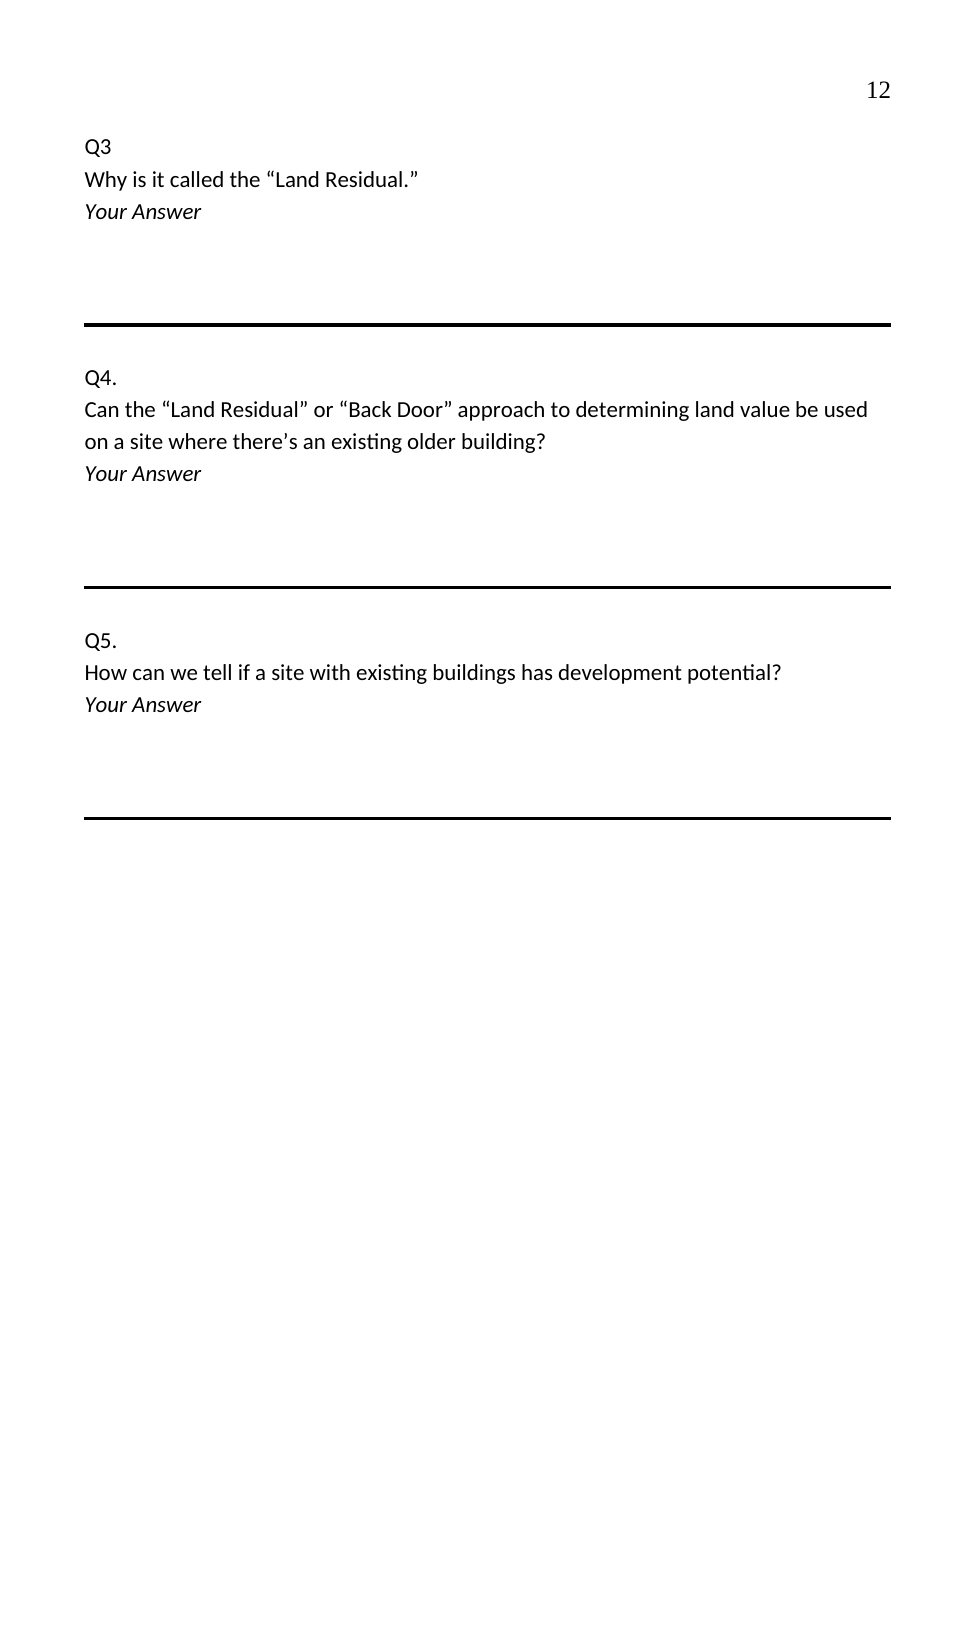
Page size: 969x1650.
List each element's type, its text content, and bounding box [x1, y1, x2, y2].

text How can we tell if a site with existing buildings has development potential? [84, 658, 891, 686]
text Your Answer [84, 197, 891, 225]
text Your Answer [84, 459, 891, 488]
text Your Answer [84, 690, 891, 718]
text Q5. [84, 626, 891, 654]
text Q4. [84, 363, 891, 391]
text Can the “Land Residual” or “Back Door” approach to determining land value be used on a site where there’s an existing older building? [84, 395, 891, 455]
text Q3 [84, 132, 891, 161]
text Why is it called the “Land Residual.” [84, 165, 891, 193]
